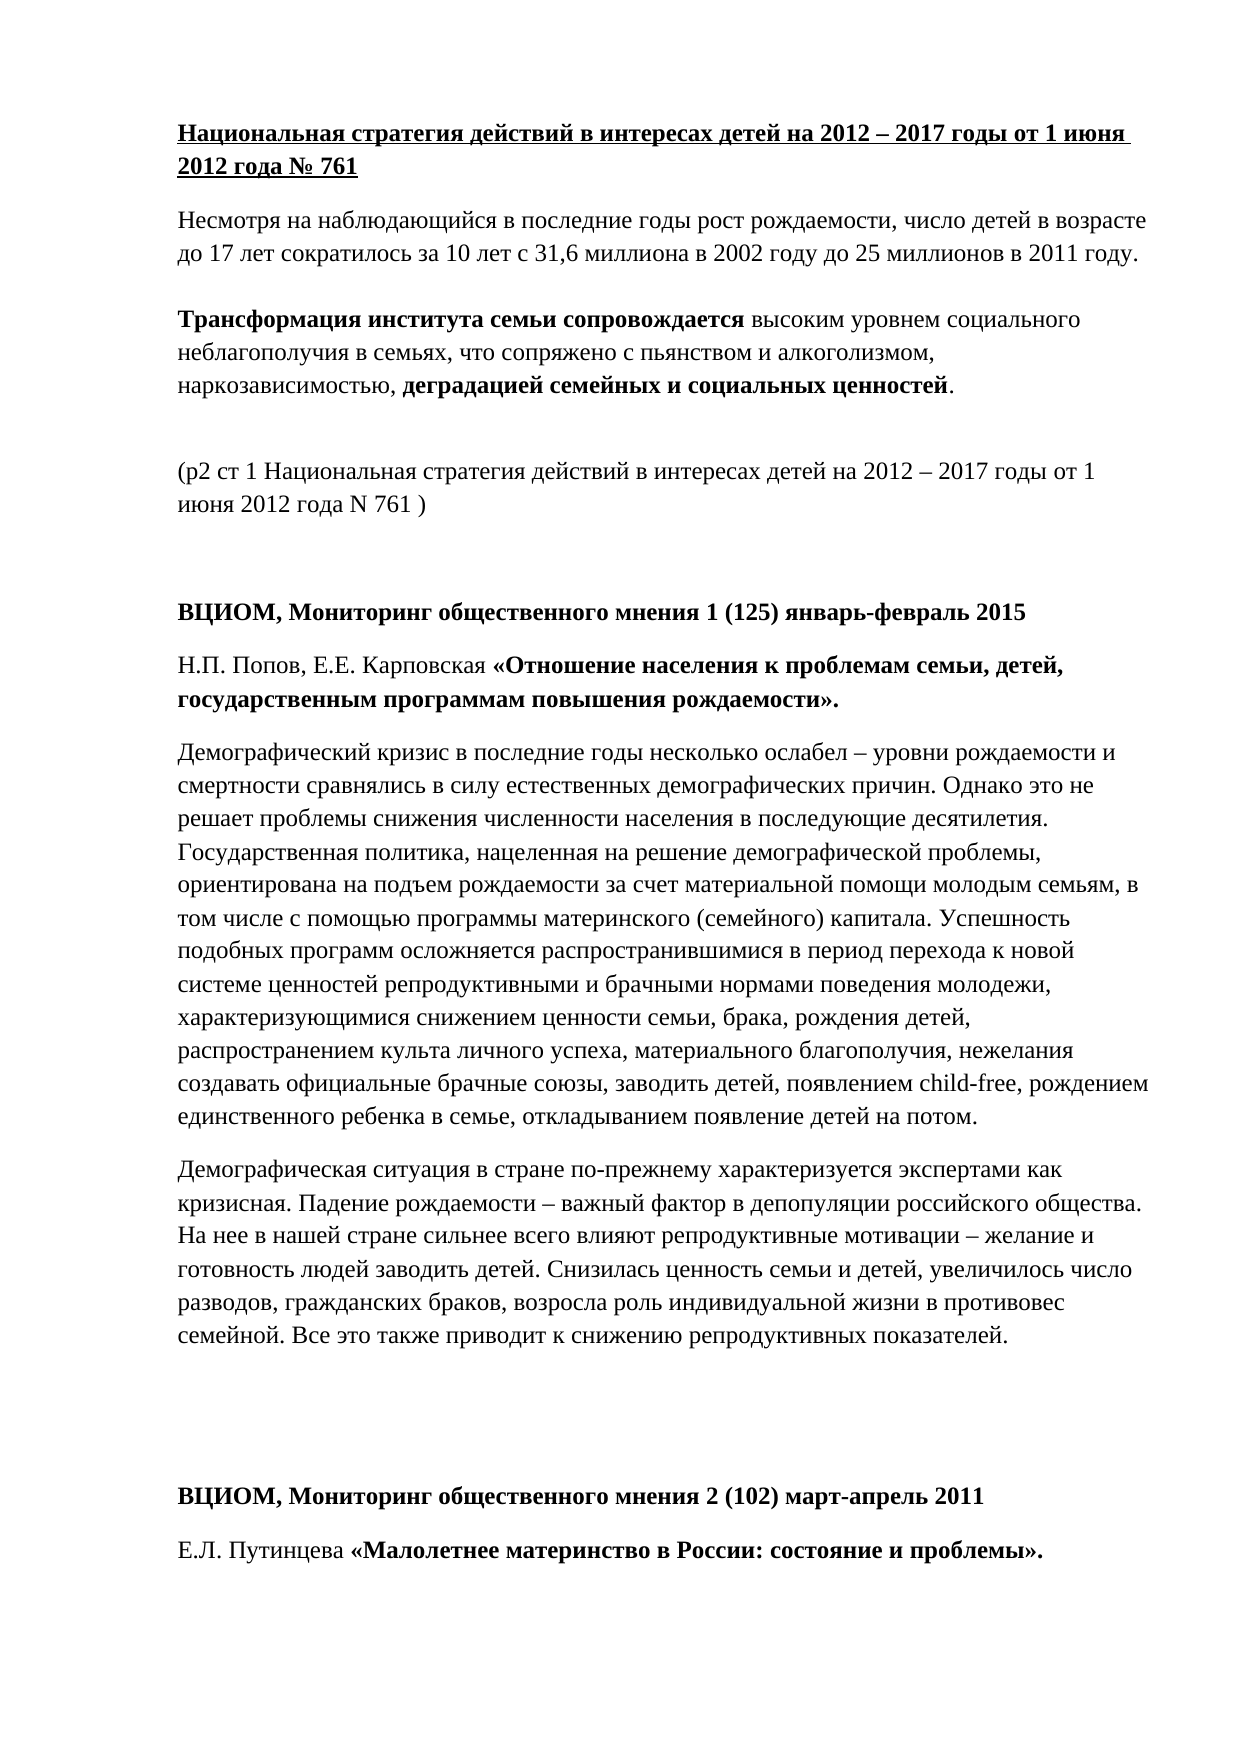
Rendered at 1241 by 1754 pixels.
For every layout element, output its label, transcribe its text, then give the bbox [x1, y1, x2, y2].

text Е.Л. Путинцева «Малолетнее материнство в России: состояние и проблемы». [177, 1535, 1152, 1564]
text (р2 ст 1 Национальная стратегия действий в интересах детей на 2012 – 2017 годы от 1 июня 2012 года N 761 ) [177, 456, 1152, 518]
text Демографический кризис в последние годы несколько ослабел – уровни рождаемости и смертности сравнялись в силу естественных демографических причин. Однако это не решает проблемы снижения численности населения в последующие десятилетия. Государственная политика, нацеленная на решение демографической проблемы, ориентирована на подъем рождаемости за счет материальной помощи молодым семьям, в том числе с помощью программы материнского (семейного) капитала. Успешность подобных программ осложняется распространившимися в период перехода к новой системе ценностей репродуктивными и брачными нормами поведения молодежи, характеризующимися снижением ценности семьи, брака, рождения детей, распространением культа личного успеха, материального благополучия, нежелания создавать официальные брачные союзы, заводить детей, появлением child-free, рождением единственного ребенка в семье, откладыванием появление детей на потом. [177, 737, 1152, 1129]
text Н.П. Попов, Е.Е. Карповская «Отношение населения к проблемам семьи, детей, государственным программам повышения рождаемости». [177, 651, 1152, 712]
text ВЦИОМ, Мониторинг общественного мнения 2 (102) март-апрель 2011 [177, 1481, 1152, 1510]
text ВЦИОМ, Мониторинг общественного мнения 1 (125) январь-февраль 2015 [177, 597, 1152, 626]
text Несмотря на наблюдающийся в последние годы рост рождаемости, число детей в возрасте до 17 лет сократилось за 10 лет с 31,6 миллиона в 2002 году до 25 миллионов в 2011 году. Трансформация института семьи сопровождается высоким уровнем социального неблагополучия в семьях, что сопряжено с пьянством и алкоголизмом, наркозависимостью, деградацией семейных и социальных ценностей. [177, 205, 1152, 431]
text Национальная стратегия действий в интересах детей на 2012 – 2017 годы от 1 июня 2012 года № 761 [177, 118, 1152, 180]
text Демографическая ситуация в стране по-прежнему характеризуется экспертами как кризисная. Падение рождаемости – важный фактор в депопуляции российского общества. На нее в нашей стране сильнее всего влияют репродуктивные мотивации – желание и готовность людей заводить детей. Снизилась ценность семьи и детей, увеличилось число разводов, гражданских браков, возросла роль индивидуальной жизни в противовес семейной. Все это также приводит к снижению репродуктивных показателей. [177, 1154, 1152, 1348]
